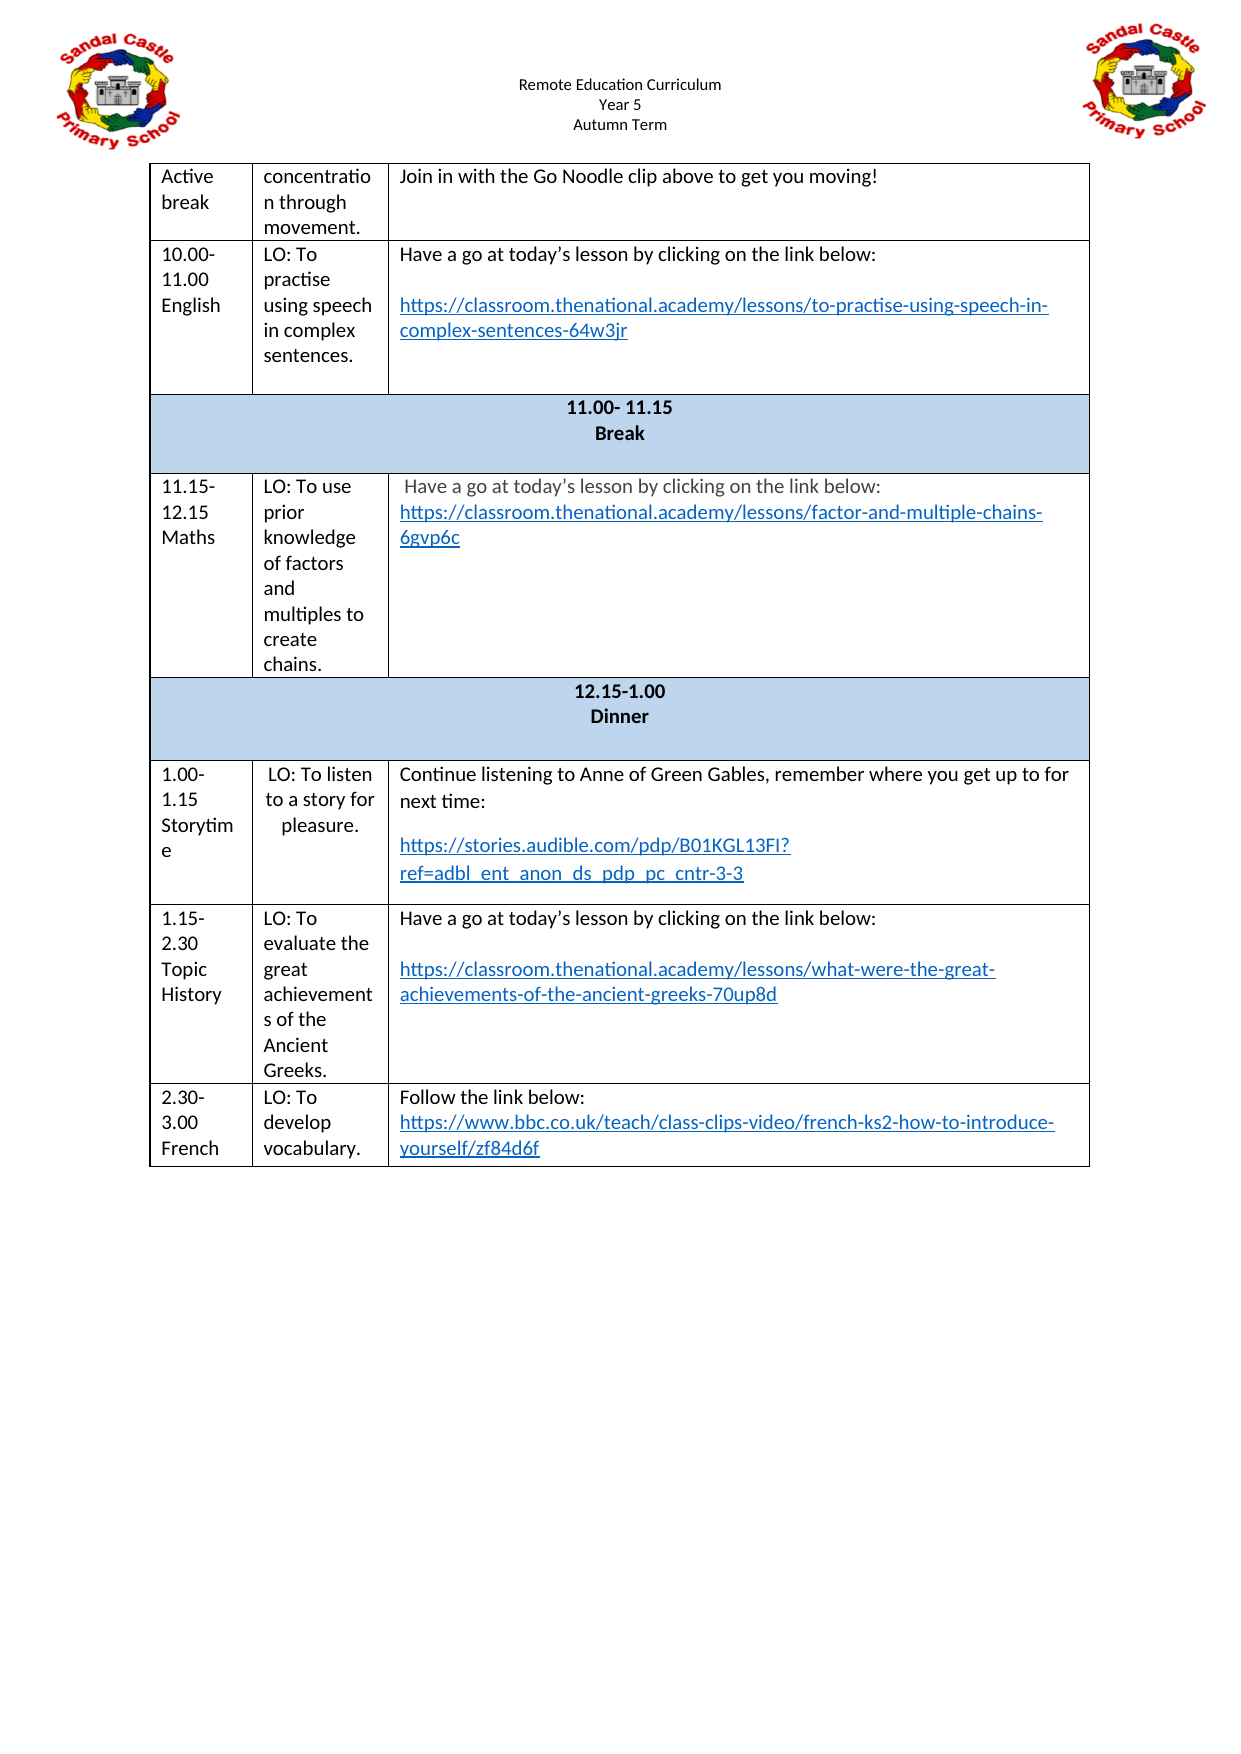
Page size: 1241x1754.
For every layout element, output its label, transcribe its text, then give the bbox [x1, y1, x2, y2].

table_cell LO: To evaluate the great achievements of the Ancient Greeks. [253, 905, 388, 1083]
table_cell 2.30-3.00 French [151, 1084, 252, 1166]
table_cell LO: To use prior knowledge of factors and multiples to create chains. [253, 474, 388, 677]
table_cell 1.15-2.30 Topic History [151, 905, 252, 1083]
table_cell Have a go at today’s lesson by clicking on the link below: https://classroom.thenational.academy/lessons/factor-and-multiple-chains-6gvp6c [389, 474, 1089, 677]
table_cell L.O: To boost my concentration through movement. [253, 164, 388, 240]
table_cell 10.00-11.00 English [151, 241, 252, 393]
table_cell Have a go at today’s lesson by clicking on the link below: https://classroom.thenational.academy/lessons/to-practise-using-speech-in-complex-sentences-64w3jr [389, 241, 1089, 393]
table_cell 12.15-1.00 Dinner [151, 678, 1089, 760]
picture [1076, 22, 1214, 139]
table_cell Continue listening to Anne of Green Gables, remember where you get up to for next time: https://stories.audible.com/pdp/B01KGL13FI?ref=adbl_ent_anon_ds_pdp_pc_cntr-3-3 [389, 761, 1089, 904]
table_cell Have a go at today’s lesson by clicking on the link below: https://classroom.thenational.academy/lessons/what-were-the-great-achievements-of-the-ancient-greeks-70up8d [389, 905, 1089, 1083]
table_cell LO: To develop vocabulary. [253, 1084, 388, 1166]
table_cell https://www.youtube.com/watch?v=GxKb_VHCYdc Join in with the Go Noodle clip above to get you moving! [389, 164, 1089, 240]
table_cell LO: To practise using speech in complex sentences. [253, 241, 388, 393]
picture [50, 32, 188, 150]
table_cell 11.00- 11.15 Break [151, 395, 1089, 473]
table_cell 1.00-1.15 Storytime [151, 761, 252, 904]
table_cell Follow the link below: https://www.bbc.co.uk/teach/class-clips-video/french-ks2-how-to-introduce-yourself/zf84d6f [389, 1084, 1089, 1166]
table_cell LO: To listen to a story for pleasure. [253, 761, 388, 904]
table_cell 9.45-10.00 Active break [151, 164, 252, 240]
table_cell 11.15-12.15 Maths [151, 474, 252, 677]
